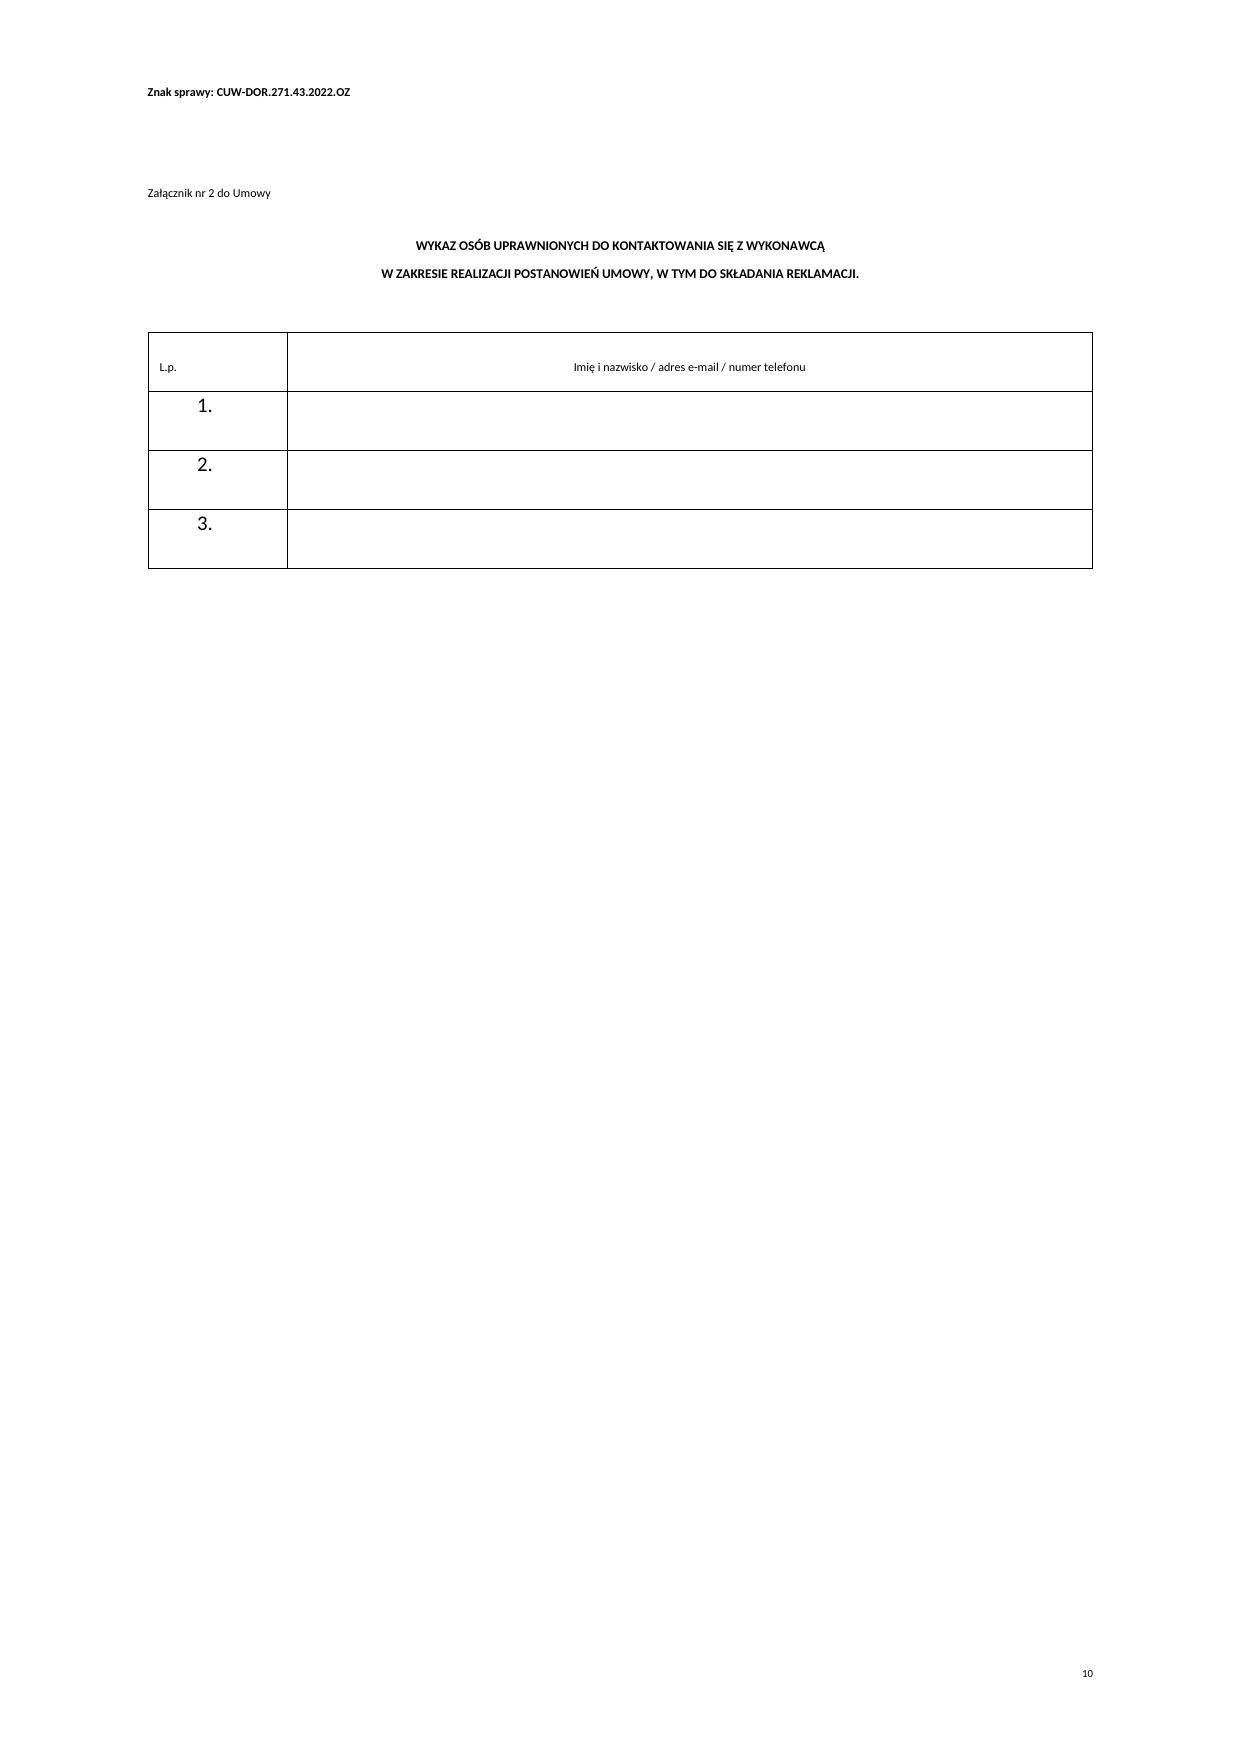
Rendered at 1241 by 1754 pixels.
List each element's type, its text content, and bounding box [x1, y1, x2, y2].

table_cell [149, 392, 287, 450]
table_header Imię i nazwisko / adres e-mail / numer telefonu [288, 333, 1092, 391]
table_cell [149, 451, 287, 509]
table_cell [288, 451, 1092, 509]
table_cell [149, 510, 287, 568]
text WYKAZ OSÓB UPRAWNIONYCH DO KONTAKTOWANIA SIĘ Z WYKONAWCĄ [148, 226, 1093, 254]
table_header L.p. [149, 333, 287, 391]
table_cell [288, 510, 1092, 568]
text W ZAKRESIE REALIZACJI POSTANOWIEŃ UMOWY, W TYM DO SKŁADANIA REKLAMACJI. [148, 254, 1093, 282]
table_cell [288, 392, 1092, 450]
text Załącznik nr 2 do Umowy [148, 176, 1093, 201]
